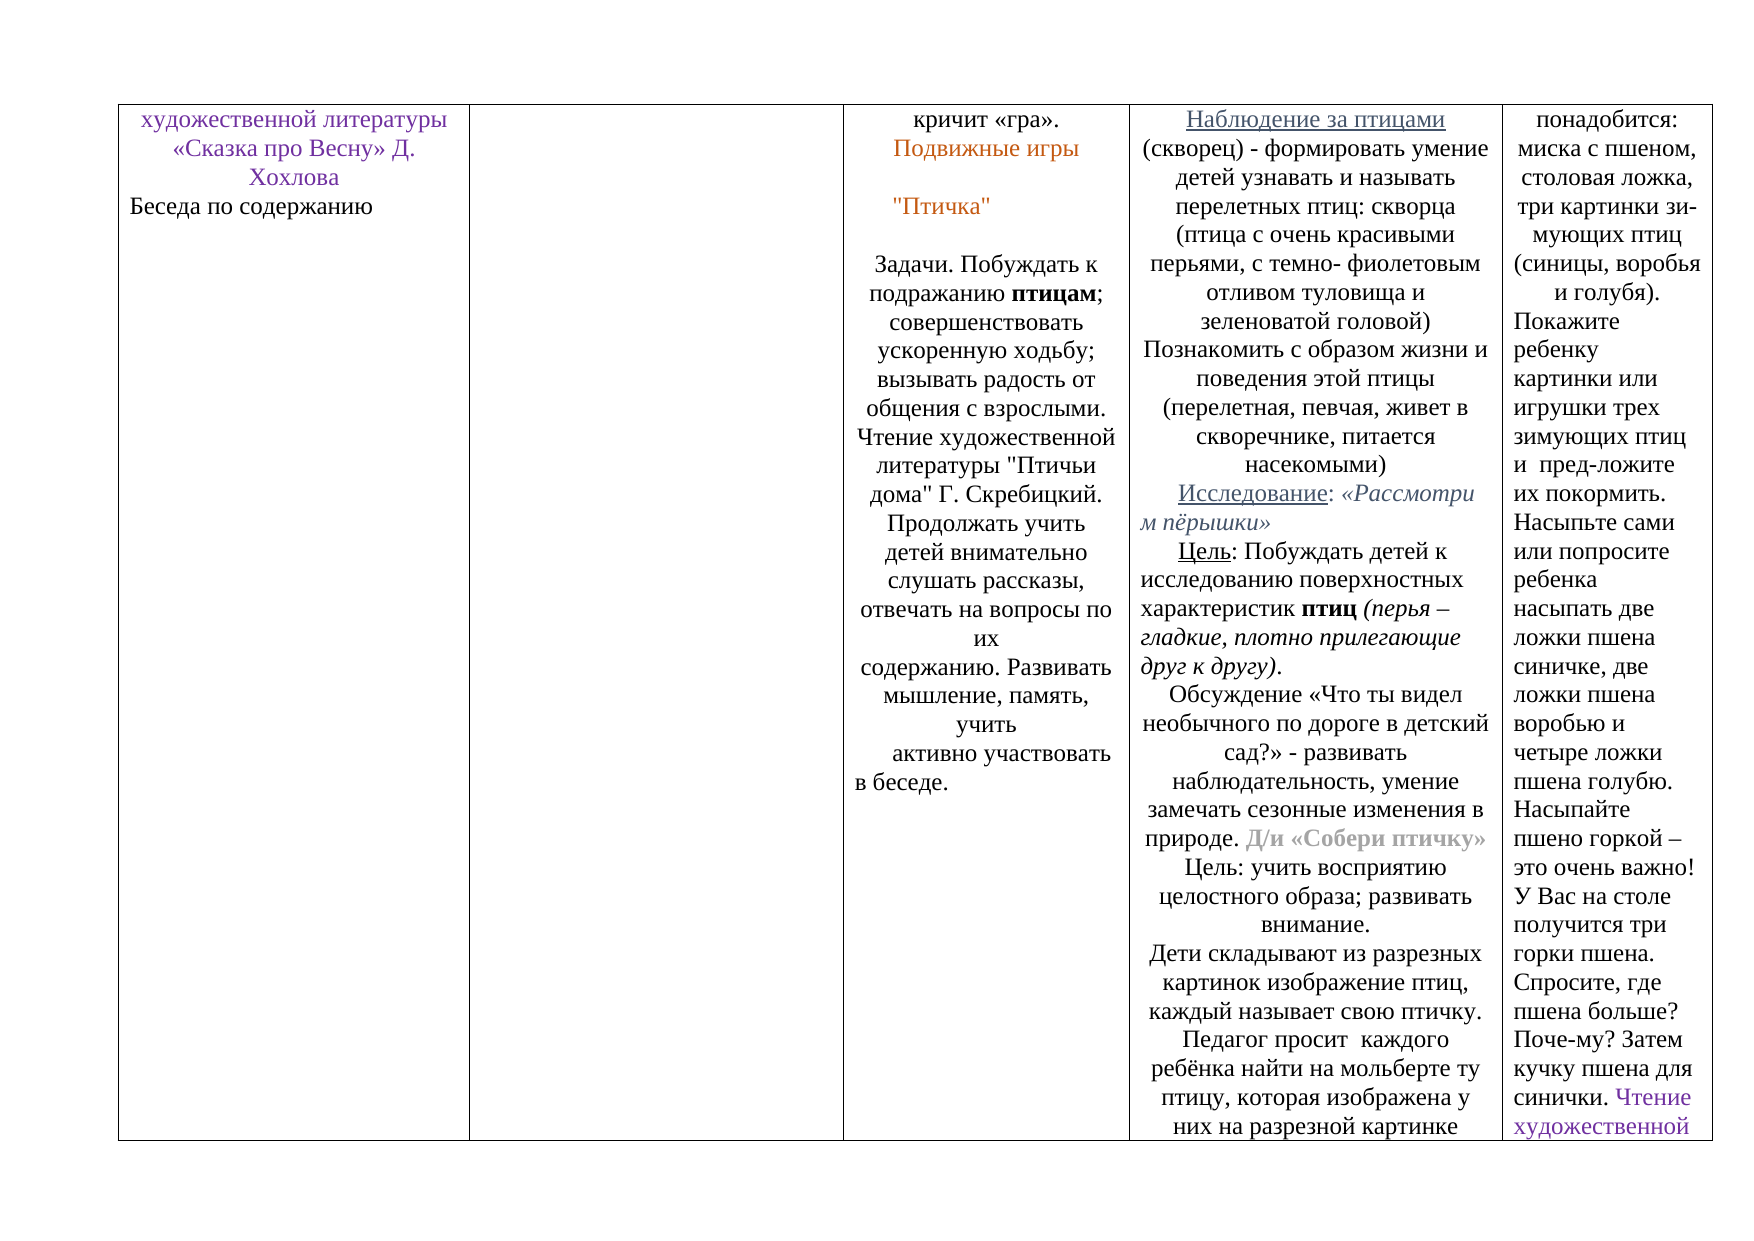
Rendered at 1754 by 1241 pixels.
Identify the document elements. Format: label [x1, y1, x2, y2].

table_cell [470, 105, 843, 1139]
table_cell [1130, 105, 1502, 1139]
table_cell [1503, 105, 1712, 1139]
table_cell [844, 105, 1129, 1139]
table_cell [119, 105, 469, 1139]
